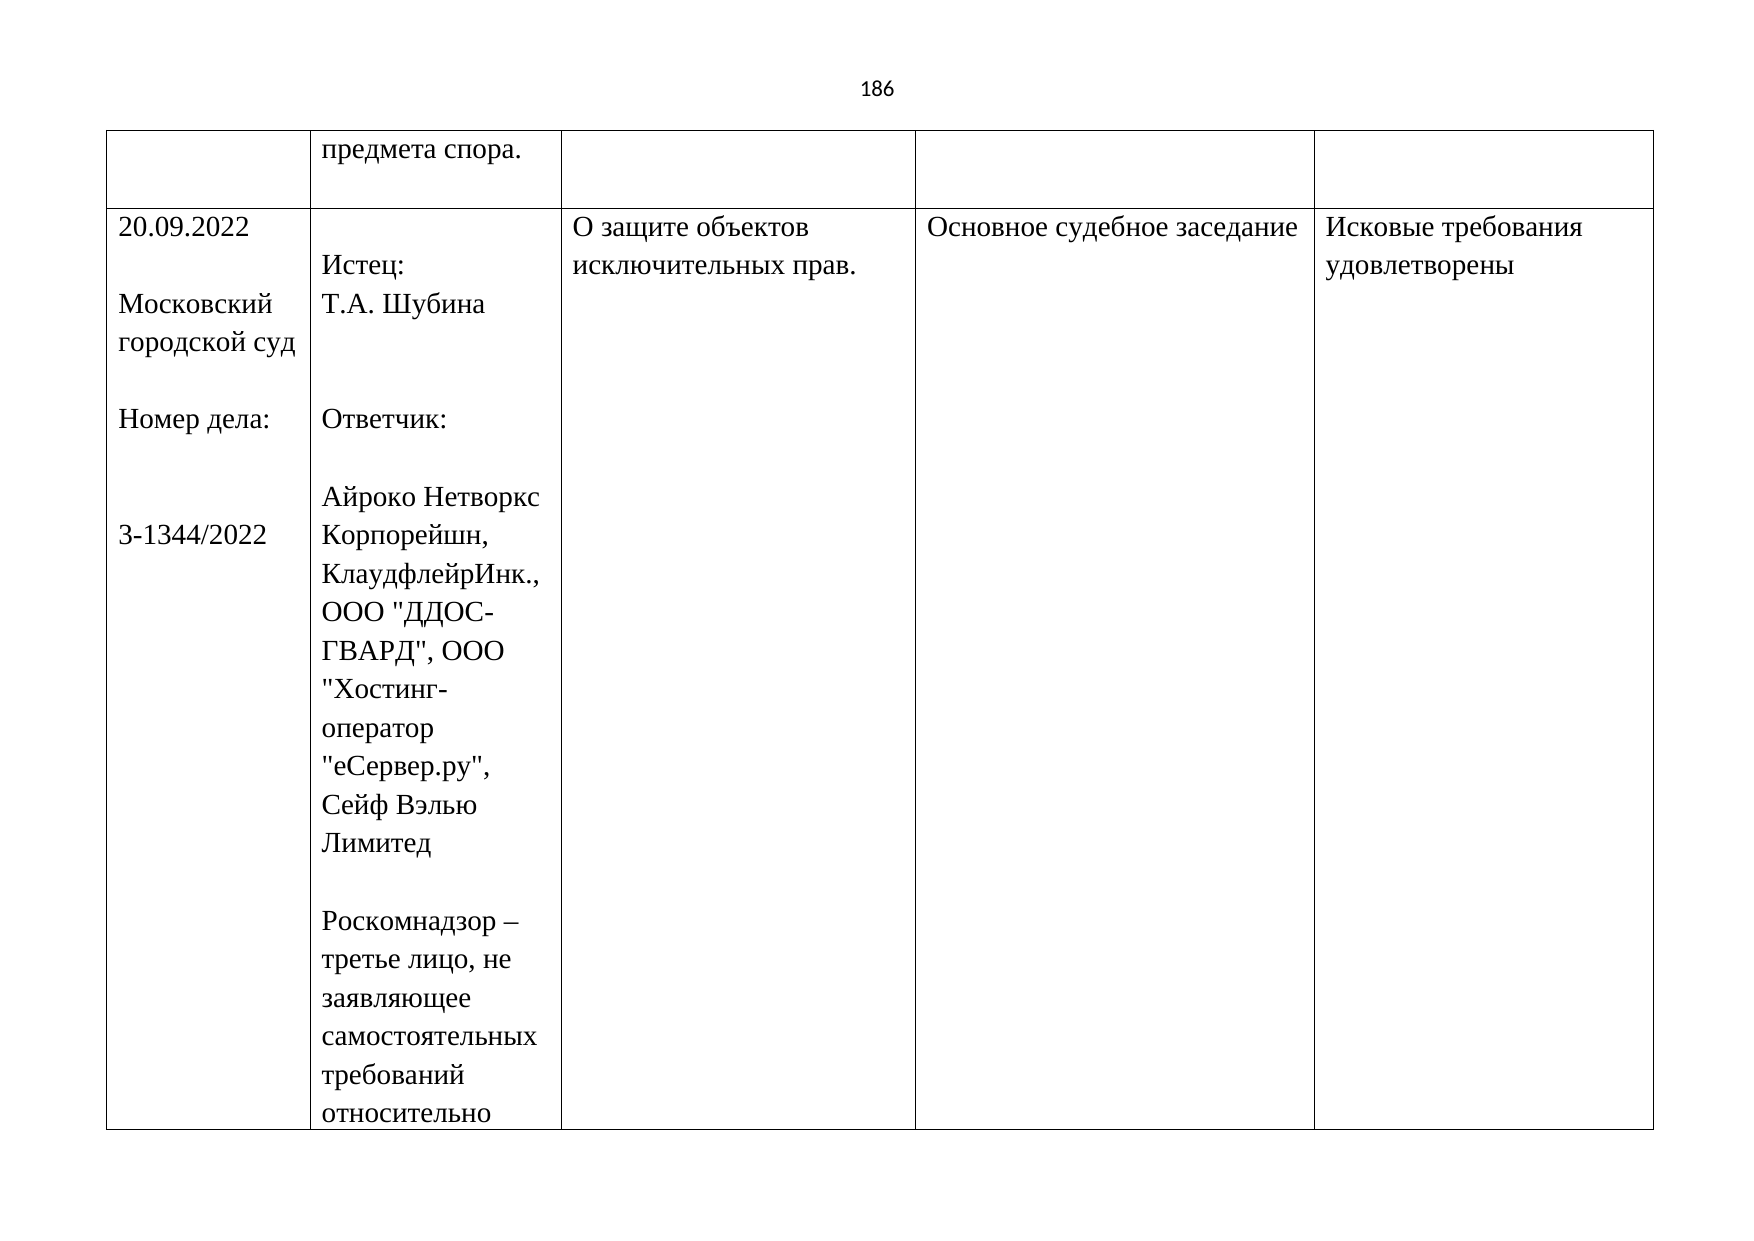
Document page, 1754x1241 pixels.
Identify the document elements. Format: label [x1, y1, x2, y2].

table_cell [562, 209, 915, 1129]
table_cell [1315, 209, 1653, 1129]
table_cell [311, 209, 561, 1129]
table_cell [916, 209, 1314, 1129]
table_cell [107, 209, 310, 1129]
table_cell [562, 131, 915, 208]
table_cell [916, 131, 1314, 208]
table_cell [107, 131, 310, 208]
table_cell [311, 131, 561, 208]
table_cell [1315, 131, 1653, 208]
